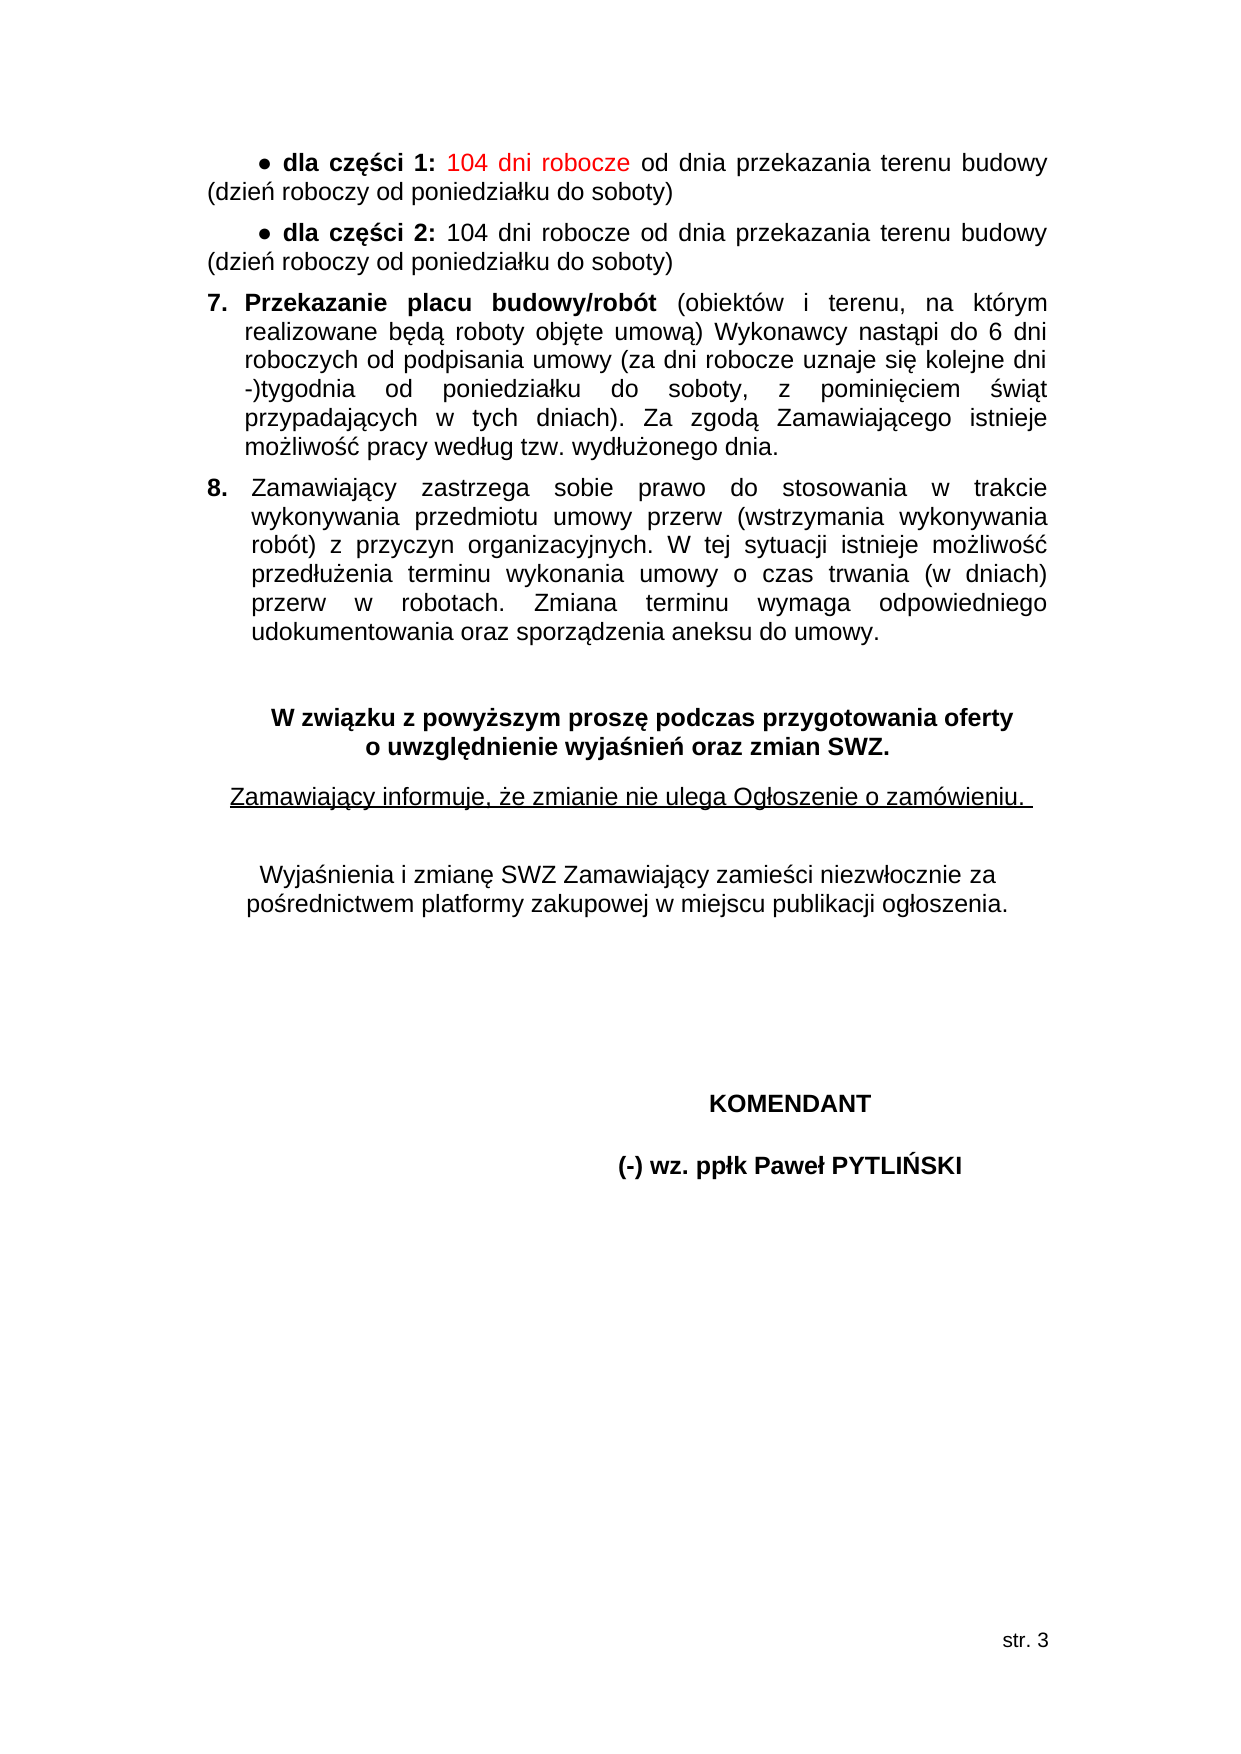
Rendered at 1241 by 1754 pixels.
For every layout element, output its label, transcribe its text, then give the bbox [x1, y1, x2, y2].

text Zamawiający informuje, że zmianie nie ulega Ogłoszenie o zamówieniu. [207, 782, 1048, 810]
text ● dla części 2: 104 dni robocze od dnia przekazania terenu budowy (dzień roboczy od poniedziałku do soboty) [207, 218, 1048, 275]
text Wyjaśnienia i zmianę SWZ Zamawiający zamieści niezwłocznie za pośrednictwem platformy zakupowej w miejscu publikacji ogłoszenia. [207, 860, 1048, 917]
list Zamawiający zastrzega sobie prawo do stosowania w trakcie wykonywania przedmiotu umowy przerw (wstrzymania wykonywania robót) z przyczyn organizacyjnych. W tej sytuacji istnieje możliwość przedłużenia terminu wykonania umowy o czas trwania (w dniach) przerw w robotach. Zmiana terminu wymaga odpowiedniego udokumentowania oraz sporządzenia aneksu do umowy. [207, 473, 1048, 645]
text (-) wz. ppłk Paweł PYTLIŃSKI [532, 1151, 1048, 1180]
list Przekazanie placu budowy/robót (obiektów i terenu, na którym realizowane będą roboty objęte umową) Wykonawcy nastąpi do 6 dni roboczych od podpisania umowy (za dni robocze uznaje się kolejne dni -)tygodnia od poniedziałku do soboty, z pominięciem świąt przypadających w tych dniach). Za zgodą Zamawiającego istnieje możliwość pracy według tzw. wydłużonego dnia. [207, 288, 1048, 460]
text W związku z powyższym proszę podczas przygotowania oferty o uwzględnienie wyjaśnień oraz zmian SWZ. [207, 703, 1048, 761]
text ● dla części 1: 104 dni robocze od dnia przekazania terenu budowy (dzień roboczy od poniedziałku do soboty) [207, 148, 1048, 205]
text KOMENDANT [532, 1089, 1048, 1118]
